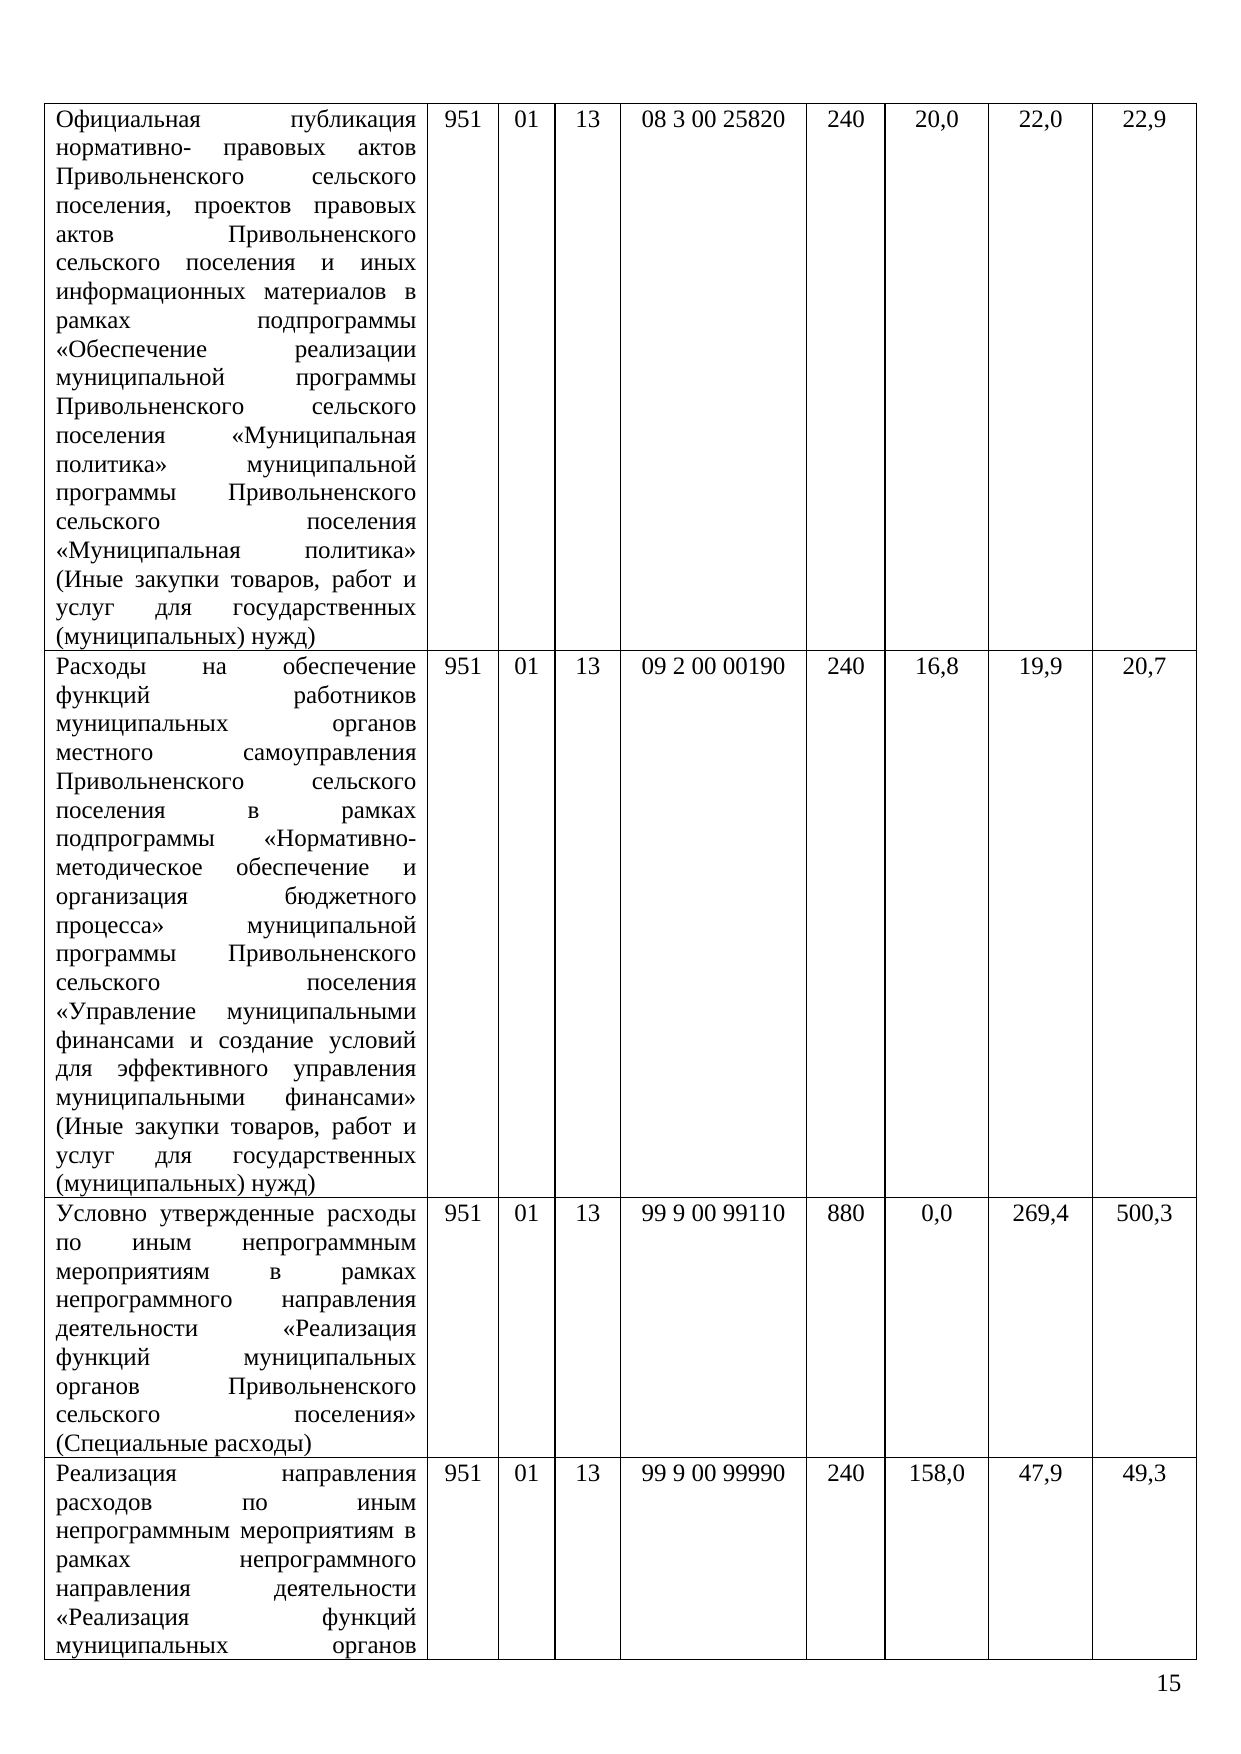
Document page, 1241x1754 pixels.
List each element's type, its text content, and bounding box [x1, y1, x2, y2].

table_cell 13 [556, 1458, 620, 1659]
table_cell 500,3 [1093, 1198, 1196, 1457]
table_cell 20,0 [886, 104, 988, 650]
table_cell 240 [807, 651, 884, 1197]
table_cell 47,9 [989, 1458, 1092, 1659]
table_cell 951 [428, 104, 498, 650]
table_cell Расходы на обеспечение функций работников муниципальных органов местного самоуправления Привольненского сельского поселения в рамках подпрограммы «Нормативно-методическое обеспечение и организация бюджетного процесса» муниципальной программы Привольненского сельского поселения «Управление муниципальными финансами и создание условий для эффективного управления муниципальными финансами» (Иные закупки товаров, работ и услуг для государственных (муниципальных) нужд) [45, 651, 427, 1197]
table_cell 01 [499, 1458, 554, 1659]
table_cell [45, 1458, 427, 1659]
table_cell 0,0 [886, 1198, 988, 1457]
table_cell 22,9 [1093, 104, 1196, 650]
table_cell 13 [556, 104, 620, 650]
table_cell Условно утвержденные расходы по иным непрограммным мероприятиям в рамках непрограммного направления деятельности «Реализация функций муниципальных органов Привольненского сельского поселения» (Специальные расходы) [45, 1198, 427, 1457]
table_cell 951 [428, 1198, 498, 1457]
table_cell 08 3 00 25820 [621, 104, 806, 650]
table_cell 22,0 [989, 104, 1092, 650]
table_cell 49,3 [1093, 1458, 1196, 1659]
table_cell 01 [499, 1198, 554, 1457]
table_cell 880 [807, 1198, 884, 1457]
table_cell 951 [428, 651, 498, 1197]
table_cell 01 [499, 651, 554, 1197]
table_cell 99 9 00 99110 [621, 1198, 806, 1457]
table_cell 09 2 00 00190 [621, 651, 806, 1197]
table_cell 269,4 [989, 1198, 1092, 1457]
table_cell 19,9 [989, 651, 1092, 1197]
table_cell 951 [428, 1458, 498, 1659]
table_cell 158,0 [886, 1458, 988, 1659]
table_cell 01 [499, 104, 554, 650]
table_cell 13 [556, 651, 620, 1197]
table_cell 240 [807, 104, 884, 650]
table_cell 20,7 [1093, 651, 1196, 1197]
table_cell 16,8 [886, 651, 988, 1197]
table_cell 240 [807, 1458, 884, 1659]
table_cell 99 9 00 99990 [621, 1458, 806, 1659]
table_cell 13 [556, 1198, 620, 1457]
